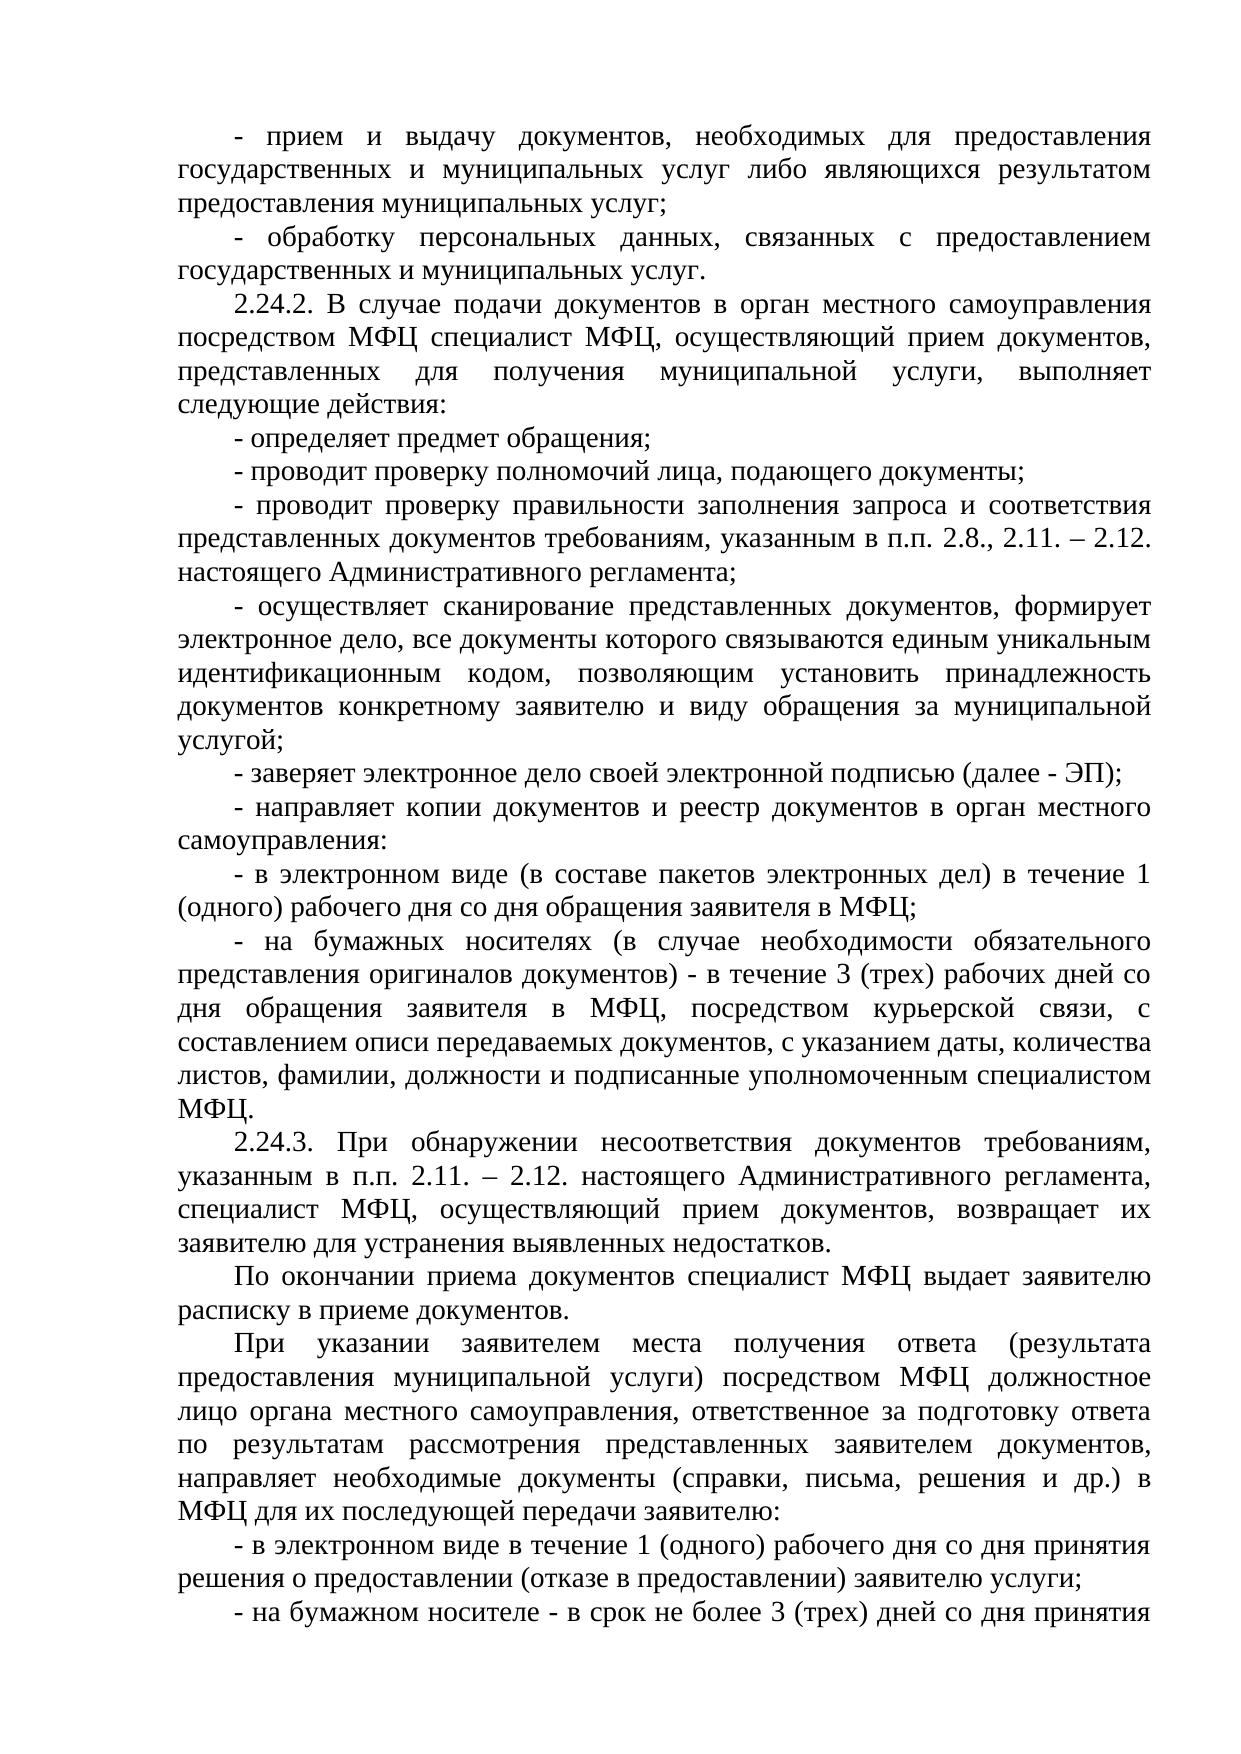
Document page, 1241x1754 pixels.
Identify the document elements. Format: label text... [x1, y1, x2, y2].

text - прием и выдачу документов, необходимых для предоставления государственных и муниципальных услуг либо являющихся результатом предоставления муниципальных услуг; [177, 118, 1152, 219]
text - проводит проверку полномочий лица, подающего документы; [177, 453, 1152, 487]
text - в электронном виде в течение 1 (одного) рабочего дня со дня принятия решения о предоставлении (отказе в предоставлении) заявителю услуги; [177, 1527, 1152, 1594]
text - заверяет электронное дело своей электронной подписью (далее - ЭП); [177, 755, 1152, 789]
text - обработку персональных данных, связанных с предоставлением государственных и муниципальных услуг. [177, 219, 1152, 286]
text - на бумажных носителях (в случае необходимости обязательного представления оригиналов документов) - в течение 3 (трех) рабочих дней со дня обращения заявителя в МФЦ, посредством курьерской связи, с составлением описи передаваемых документов, с указанием даты, количества листов, фамилии, должности и подписанные уполномоченным специалистом МФЦ. [177, 923, 1152, 1124]
text - проводит проверку правильности заполнения запроса и соответствия представленных документов требованиям, указанным в п.п. 2.8., 2.11. – 2.12. настоящего Административного регламента; [177, 487, 1152, 588]
text При указании заявителем места получения ответа (результата предоставления муниципальной услуги) посредством МФЦ должностное лицо органа местного самоуправления, ответственное за подготовку ответа по результатам рассмотрения представленных заявителем документов, направляет необходимые документы (справки, письма, решения и др.) в МФЦ для их последующей передачи заявителю: [177, 1326, 1152, 1527]
text - направляет копии документов и реестр документов в орган местного самоуправления: [177, 789, 1152, 856]
text - в электронном виде (в составе пакетов электронных дел) в течение 1 (одного) рабочего дня со дня обращения заявителя в МФЦ; [177, 856, 1152, 923]
text 2.24.2. В случае подачи документов в орган местного самоуправления посредством МФЦ специалист МФЦ, осуществляющий прием документов, представленных для получения муниципальной услуги, выполняет следующие действия: [177, 286, 1152, 420]
text - определяет предмет обращения; [177, 420, 1152, 453]
text - осуществляет сканирование представленных документов, формирует электронное дело, все документы которого связываются единым уникальным идентификационным кодом, позволяющим установить принадлежность документов конкретному заявителю и виду обращения за муниципальной услугой; [177, 588, 1152, 755]
text 2.24.3. При обнаружении несоответствия документов требованиям, указанным в п.п. 2.11. – 2.12. настоящего Административного регламента, специалист МФЦ, осуществляющий прием документов, возвращает их заявителю для устранения выявленных недостатков. [177, 1124, 1152, 1258]
text По окончании приема документов специалист МФЦ выдает заявителю расписку в приеме документов. [177, 1258, 1152, 1326]
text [177, 1594, 1152, 1627]
